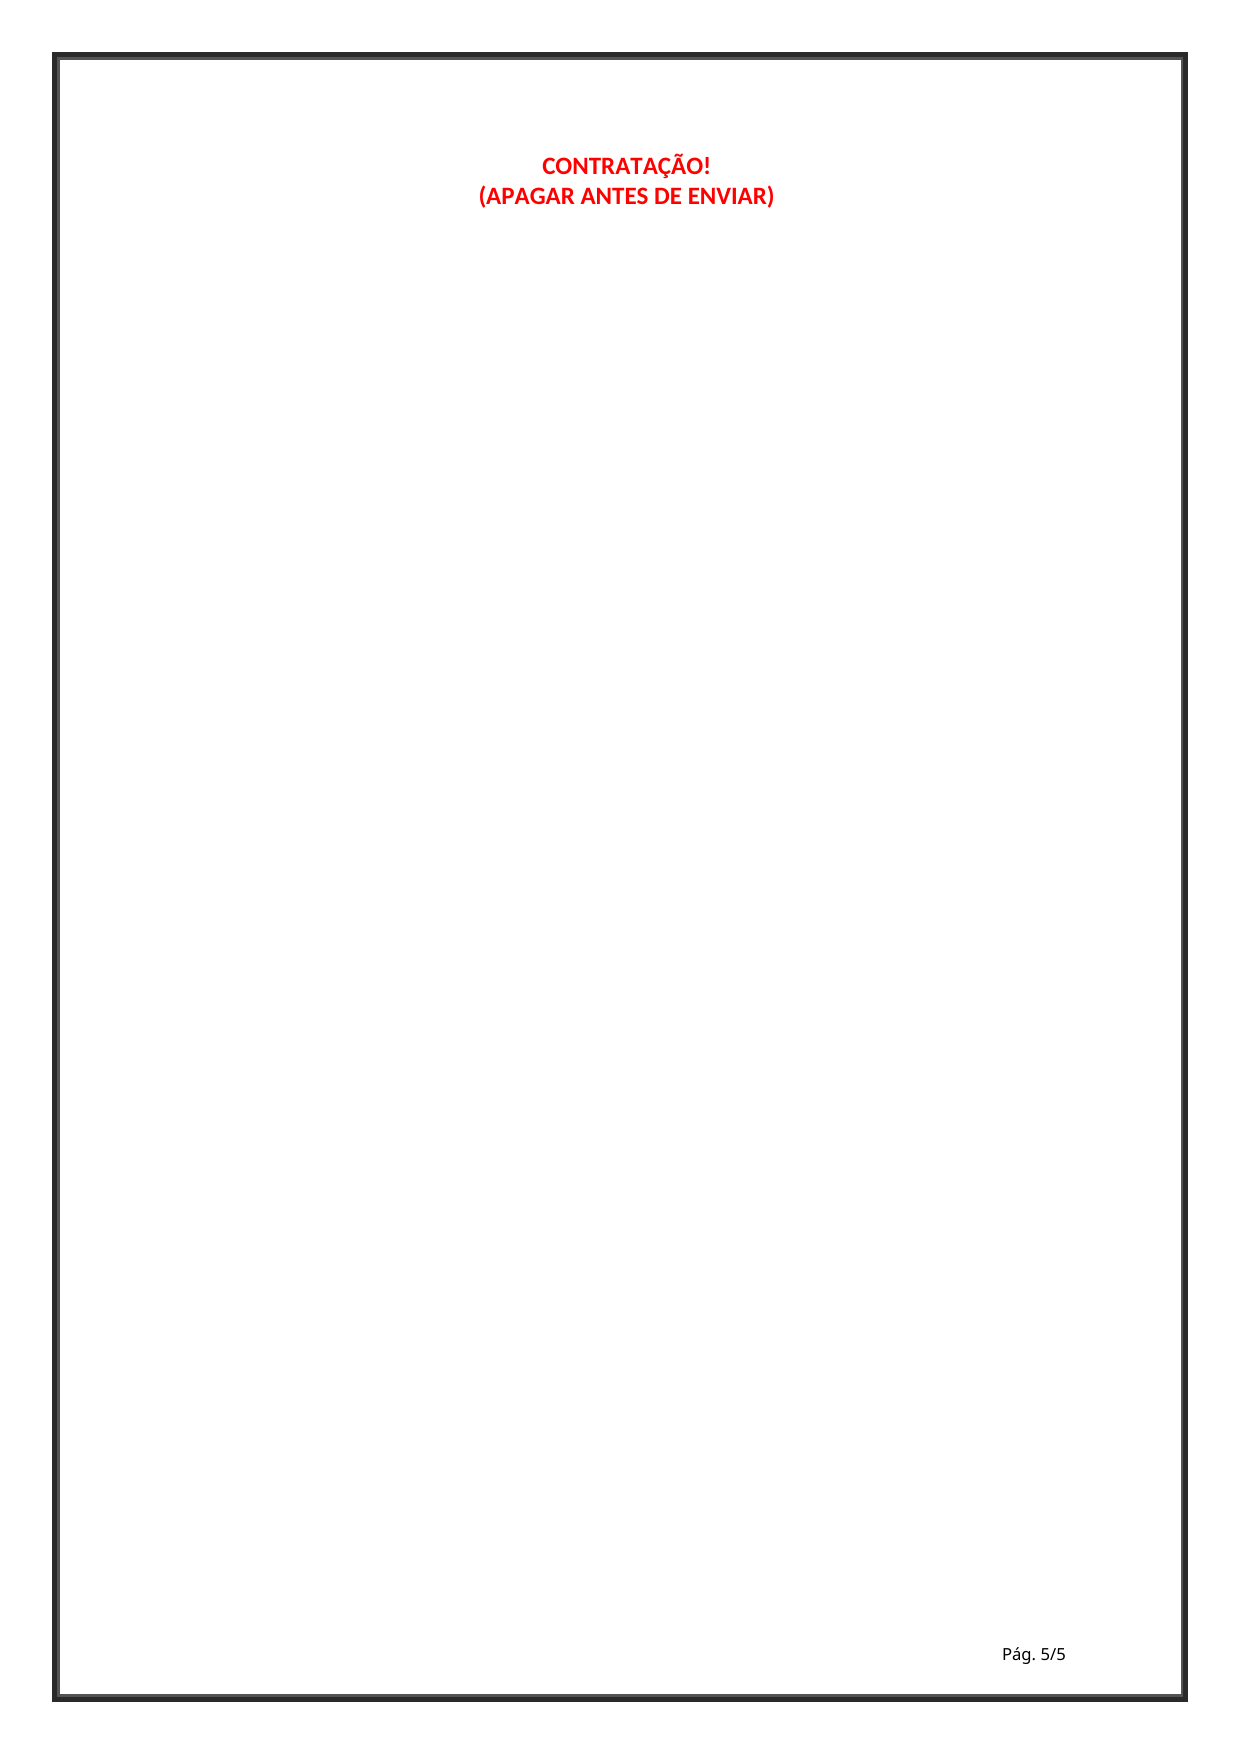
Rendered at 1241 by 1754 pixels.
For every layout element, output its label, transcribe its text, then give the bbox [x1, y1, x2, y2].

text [126, 150, 1128, 181]
text (APAGAR ANTES DE ENVIAR) [126, 181, 1128, 211]
